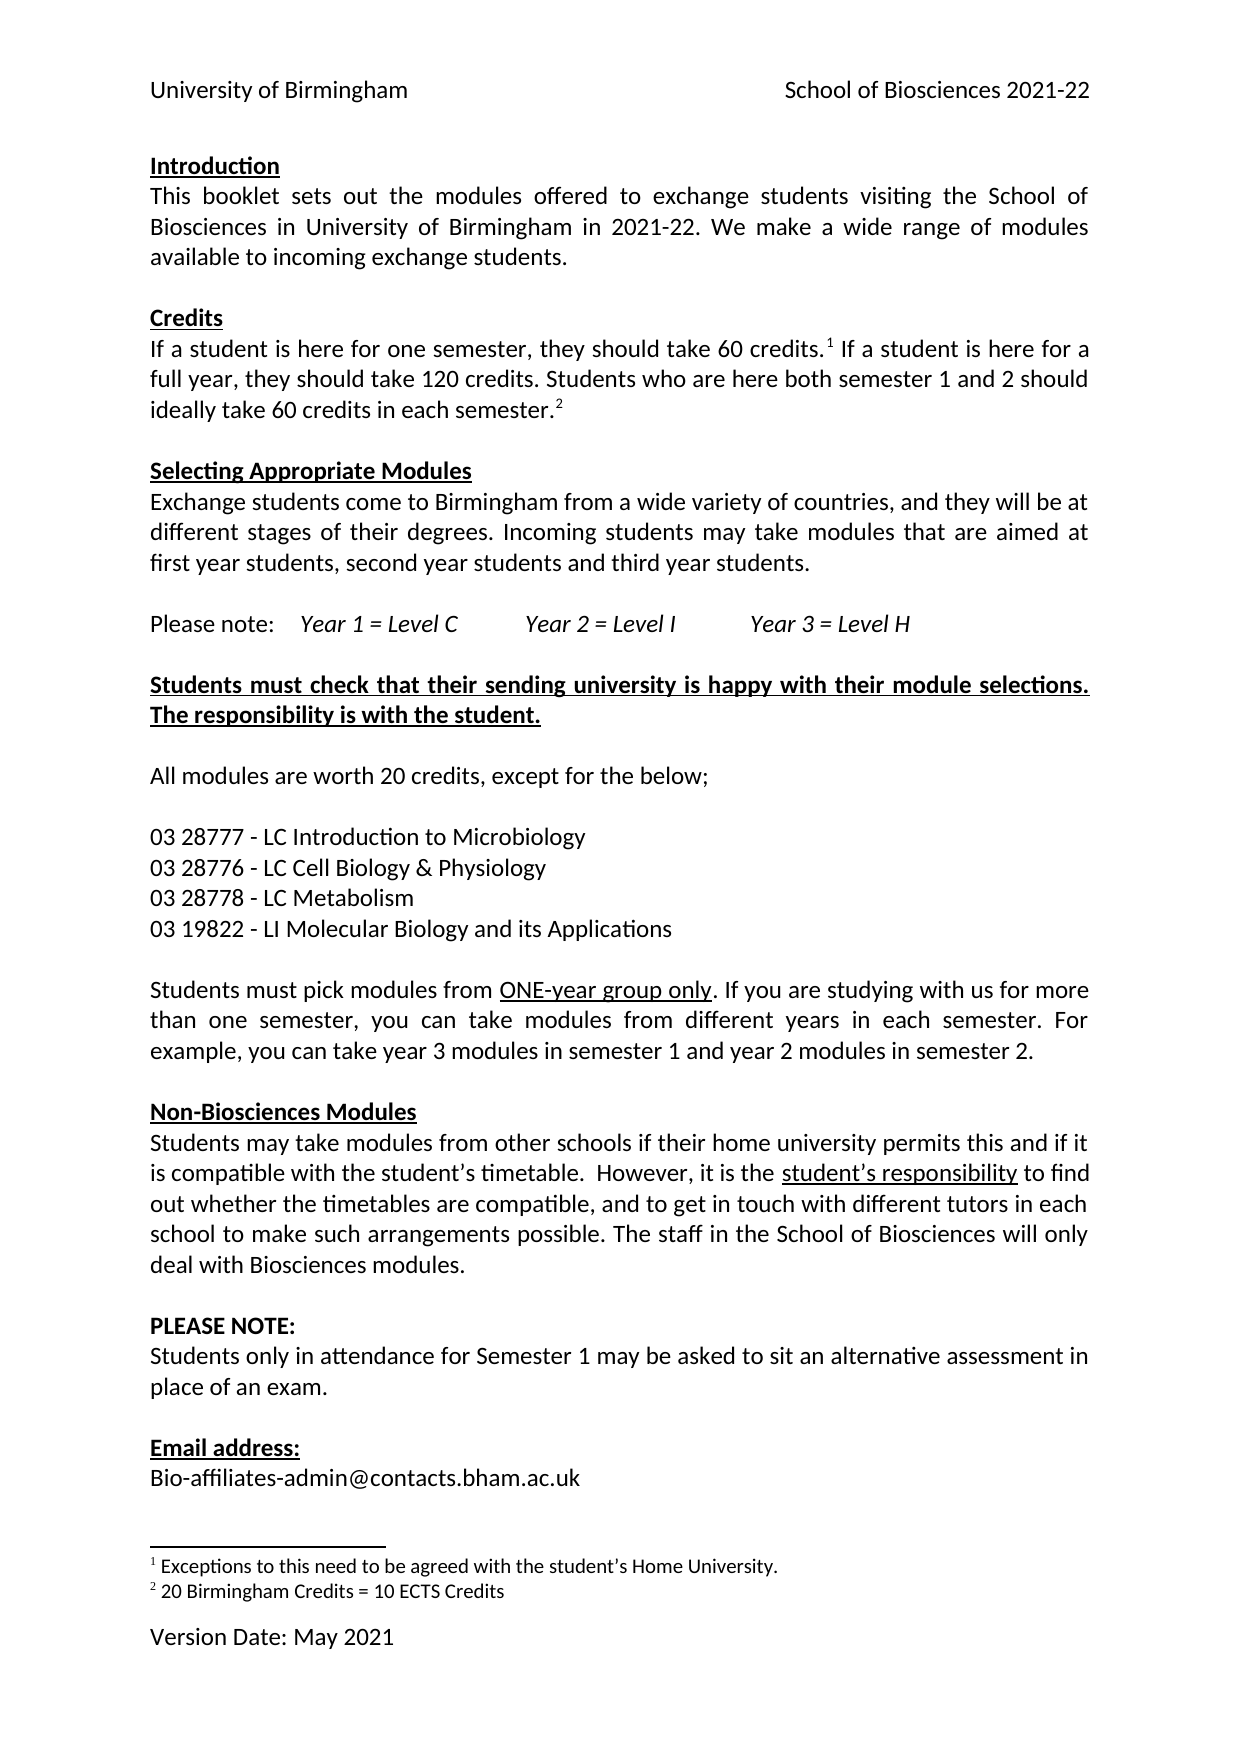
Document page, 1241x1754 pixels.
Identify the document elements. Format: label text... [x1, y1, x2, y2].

text Students must check that their sending university is happy with their module selections. The responsibility is with the student. [150, 669, 1090, 695]
text Credits [150, 303, 1090, 333]
text Students must check that their sending university is happy with their module selections. The responsibility is with the student. [150, 696, 1090, 730]
text 03 28776 - LC Cell Biology & Physiology [150, 852, 1090, 882]
text Exchange students come to Birmingham from a wide variety of countries, and they will be at different stages of their degrees. Incoming students may take modules that are aimed at first year students, second year students and third year students. [150, 486, 1090, 577]
text 03 28778 - LC Metabolism [150, 882, 1090, 913]
text If a student is here for one semester, they should take 60 credits. If a student is here for a full year, they should take 120 credits. Students who are here both semester 1 and 2 should ideally take 60 credits in each semester. [150, 333, 1090, 425]
text Email address: [150, 1432, 1090, 1462]
text Introduction [150, 150, 1090, 181]
text This booklet sets out the modules offered to exchange students visiting the School of Biosciences in University of Birmingham in 2021-22. We make a wide range of modules available to incoming exchange students. [150, 181, 1090, 272]
text Bio-affiliates-admin@contacts.bham.ac.uk [150, 1462, 1090, 1493]
text Students must pick modules from ONE-year group only. If you are studying with us for more than one semester, you can take modules from different years in each semester. For example, you can take year 3 modules in semester 1 and year 2 modules in semester 2. [150, 974, 1090, 1066]
text Students only in attendance for Semester 1 may be asked to sit an alternative assessment in place of an exam. [150, 1340, 1090, 1401]
text Non-Biosciences Modules [150, 1096, 1090, 1127]
text Students may take modules from other schools if their home university permits this and if it is compatible with the student’s timetable. However, it is the student’s responsibility to find out whether the timetables are compatible, and to get in touch with different tutors in each school to make such arrangements possible. The staff in the School of Biosciences will only deal with Biosciences modules. [150, 1127, 1090, 1279]
text 03 28777 - LC Introduction to Microbiology [150, 821, 1090, 852]
text PLEASE NOTE: [150, 1310, 1090, 1340]
text 03 19822 - LI Molecular Biology and its Applications [150, 913, 1090, 943]
text Please note: Year 1 = Level C Year 2 = Level I Year 3 = Level H [150, 608, 1090, 638]
text All modules are worth 20 credits, except for the below; [150, 760, 1090, 791]
text Selecting Appropriate Modules [150, 455, 1090, 486]
